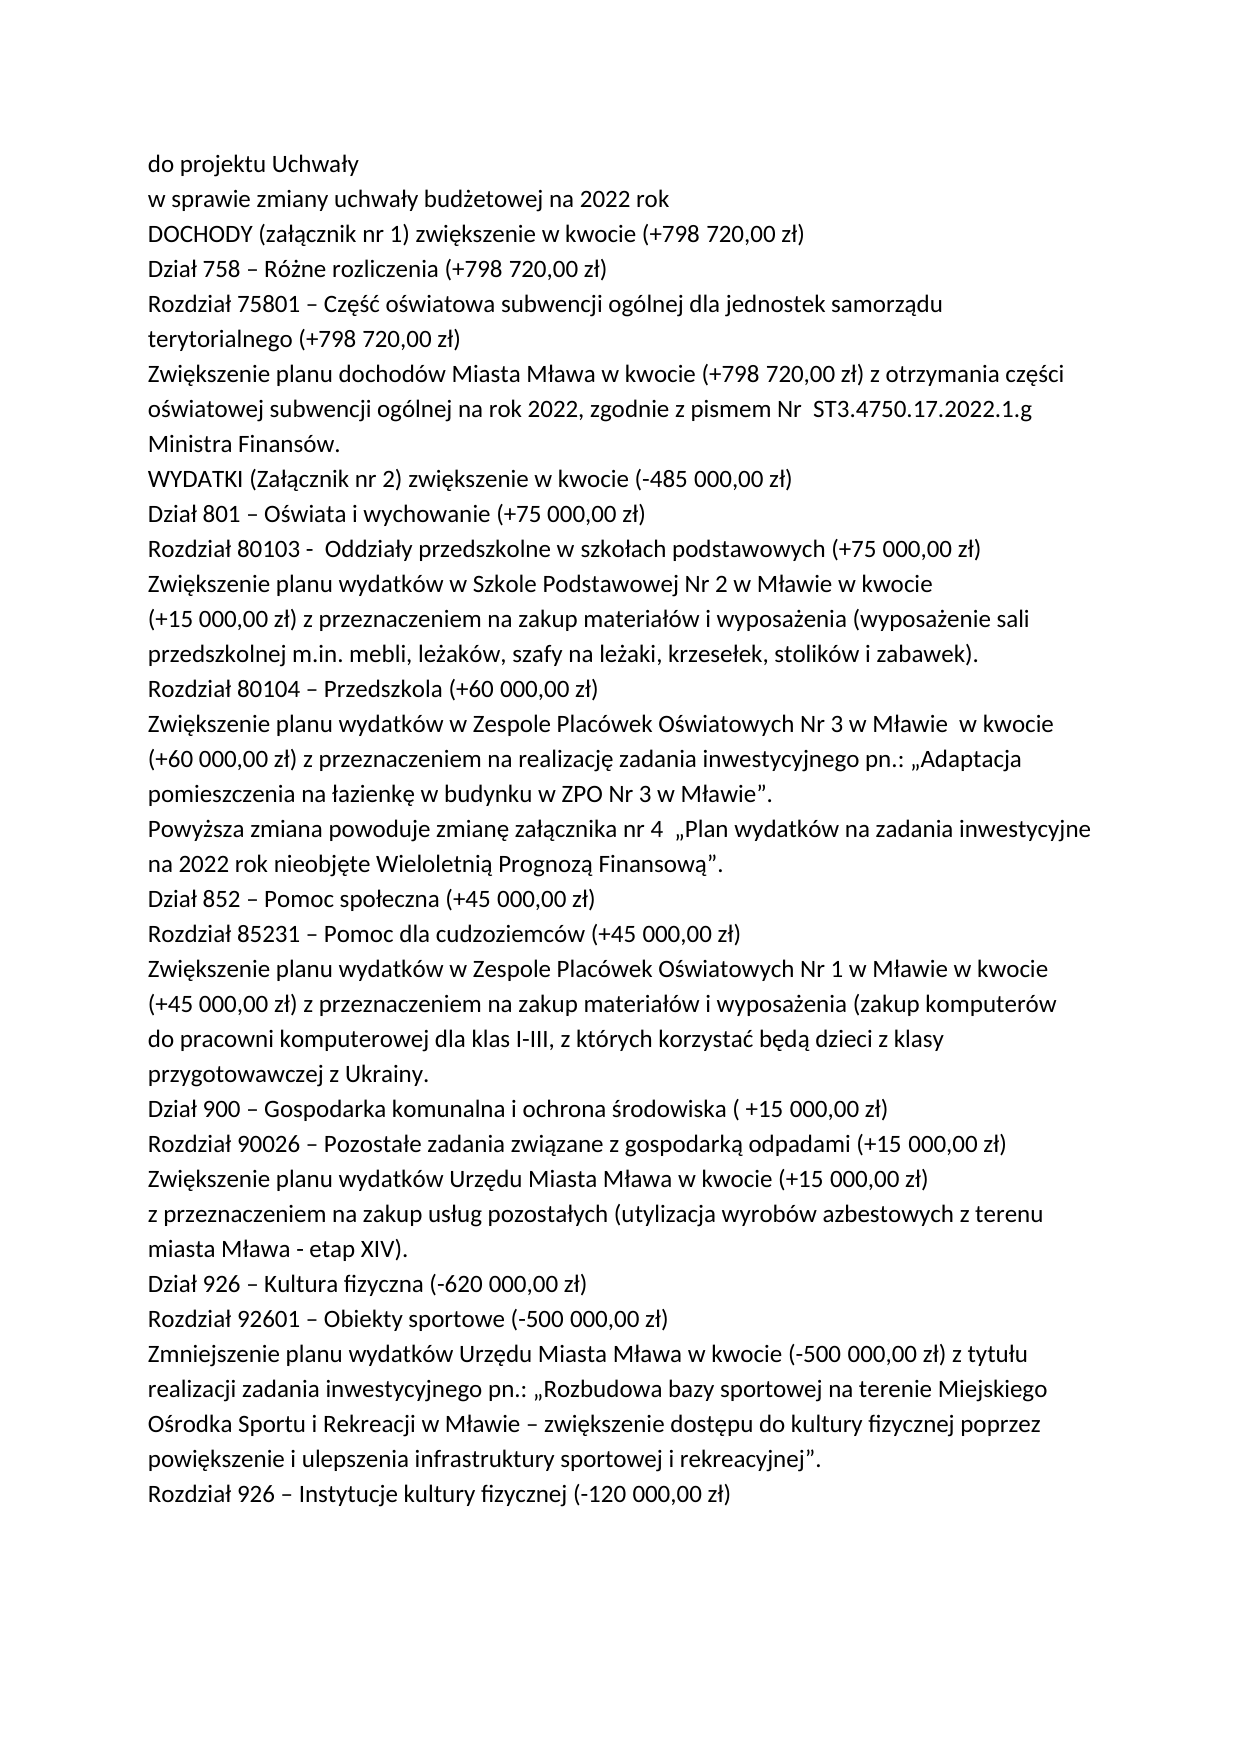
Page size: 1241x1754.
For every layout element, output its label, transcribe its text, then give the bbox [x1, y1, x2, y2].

text Dział 801 – Oświata i wychowanie (+75 000,00 zł) [148, 498, 1092, 528]
text Zwiększenie planu wydatków w Szkole Podstawowej Nr 2 w Mławie w kwocie (+15 000,00 zł) z przeznaczeniem na zakup materiałów i wyposażenia (wyposażenie sali przedszkolnej m.in. mebli, leżaków, szafy na leżaki, krzesełek, stolików i zabawek). [148, 568, 1092, 668]
text Zwiększenie planu wydatków w Zespole Placówek Oświatowych Nr 3 w Mławie w kwocie (+60 000,00 zł) z przeznaczeniem na realizację zadania inwestycyjnego pn.: „Adaptacja pomieszczenia na łazienkę w budynku w ZPO Nr 3 w Mławie”. [148, 708, 1092, 808]
text DOCHODY (załącznik nr 1) zwiększenie w kwocie (+798 720,00 zł) [148, 218, 1092, 248]
text Dział 852 – Pomoc społeczna (+45 000,00 zł) [148, 883, 1092, 913]
text Rozdział 85231 – Pomoc dla cudzoziemców (+45 000,00 zł) [148, 918, 1092, 948]
text Dział 926 – Kultura fizyczna (-620 000,00 zł) [148, 1268, 1092, 1298]
text Powyższa zmiana powoduje zmianę załącznika nr 4 „Plan wydatków na zadania inwestycyjne na 2022 rok nieobjęte Wieloletnią Prognozą Finansową”. [148, 813, 1092, 878]
text w sprawie zmiany uchwały budżetowej na 2022 rok [148, 183, 1092, 213]
text Rozdział 80104 – Przedszkola (+60 000,00 zł) [148, 673, 1092, 703]
text Zwiększenie planu wydatków Urzędu Miasta Mława w kwocie (+15 000,00 zł) z przeznaczeniem na zakup usług pozostałych (utylizacja wyrobów azbestowych z terenu miasta Mława - etap XIV). [148, 1163, 1092, 1263]
text WYDATKI (Załącznik nr 2) zwiększenie w kwocie (-485 000,00 zł) [148, 463, 1092, 493]
text Rozdział 80103 - Oddziały przedszkolne w szkołach podstawowych (+75 000,00 zł) [148, 533, 1092, 563]
text Dział 900 – Gospodarka komunalna i ochrona środowiska ( +15 000,00 zł) [148, 1093, 1092, 1123]
text Zwiększenie planu dochodów Miasta Mława w kwocie (+798 720,00 zł) z otrzymania części oświatowej subwencji ogólnej na rok 2022, zgodnie z pismem Nr ST3.4750.17.2022.1.g Ministra Finansów. [148, 358, 1092, 458]
text Zwiększenie planu wydatków w Zespole Placówek Oświatowych Nr 1 w Mławie w kwocie (+45 000,00 zł) z przeznaczeniem na zakup materiałów i wyposażenia (zakup komputerów do pracowni komputerowej dla klas I-III, z których korzystać będą dzieci z klasy przygotowawczej z Ukrainy. [148, 953, 1092, 1088]
text Rozdział 926 – Instytucje kultury fizycznej (-120 000,00 zł) [148, 1478, 1092, 1508]
text Dział 758 – Różne rozliczenia (+798 720,00 zł) [148, 253, 1092, 283]
text do projektu Uchwały [148, 148, 1092, 178]
text Rozdział 90026 – Pozostałe zadania związane z gospodarką odpadami (+15 000,00 zł) [148, 1128, 1092, 1158]
text Rozdział 92601 – Obiekty sportowe (-500 000,00 zł) [148, 1303, 1092, 1333]
text Zmniejszenie planu wydatków Urzędu Miasta Mława w kwocie (-500 000,00 zł) z tytułu realizacji zadania inwestycyjnego pn.: „Rozbudowa bazy sportowej na terenie Miejskiego Ośrodka Sportu i Rekreacji w Mławie – zwiększenie dostępu do kultury fizycznej poprzez powiększenie i ulepszenia infrastruktury sportowej i rekreacyjnej”. [148, 1338, 1092, 1473]
text Rozdział 75801 – Część oświatowa subwencji ogólnej dla jednostek samorządu terytorialnego (+798 720,00 zł) [148, 288, 1092, 353]
